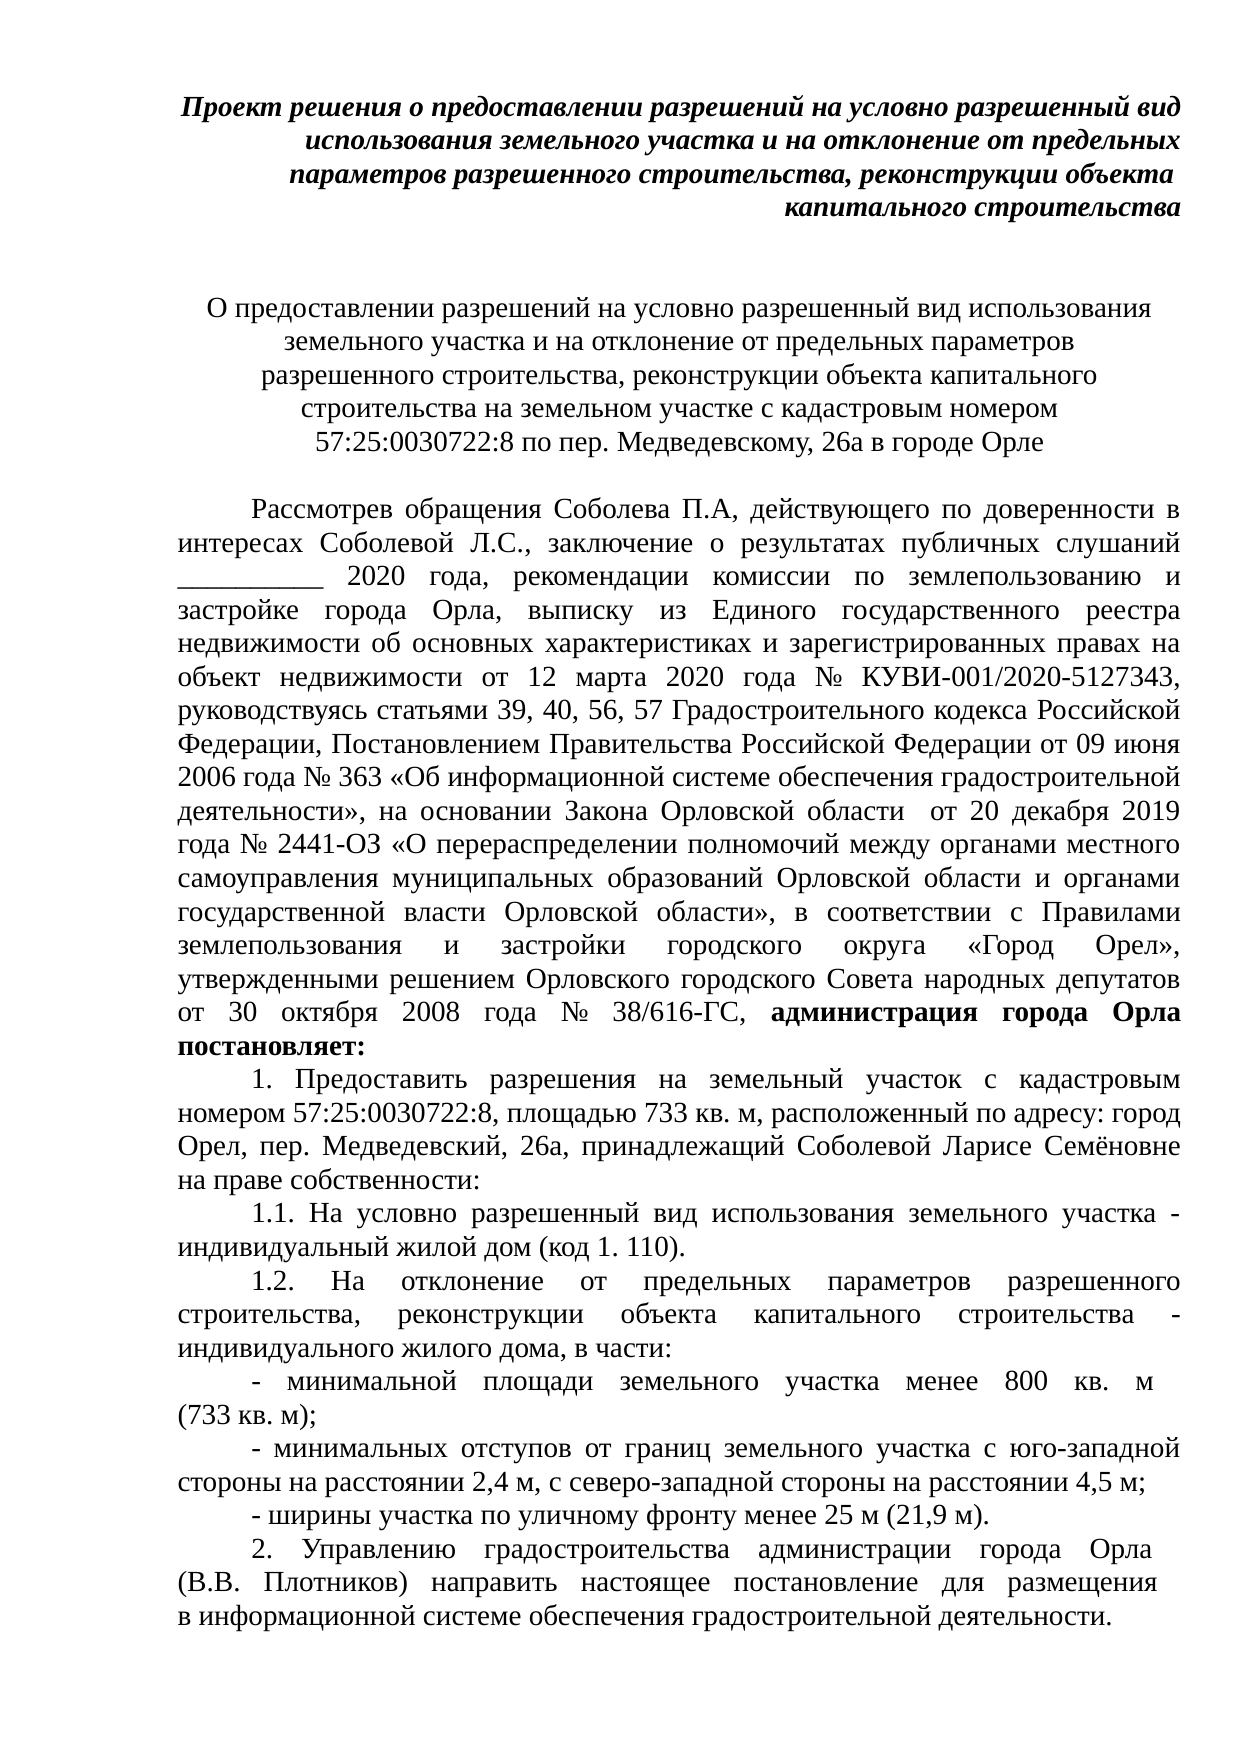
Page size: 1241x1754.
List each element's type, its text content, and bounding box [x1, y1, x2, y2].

text 1.1. На условно разрешенный вид использования земельного участка - индивидуальный жилой дом (код 1. 110). [177, 1196, 1181, 1263]
text 57:25:0030722:8 по пер. Медведевскому, 26а в городе Орле [177, 424, 1181, 458]
text Проект решения о предоставлении разрешений на условно разрешенный вид использования земельного участка и на отклонение от предельных параметров разрешенного строительства, реконструкции объекта капитального строительства [177, 89, 1181, 223]
text Рассмотрев обращения Соболева П.А, действующего по доверенности в интересах Соболевой Л.С., заключение о результатах публичных слушаний __________ 2020 года, рекомендации комиссии по землепользованию и застройке города Орла, выписку из Единого государственного реестра недвижимости об основных характеристиках и зарегистрированных правах на объект недвижимости от 12 марта 2020 года № КУВИ-001/2020-5127343, руководствуясь статьями 39, 40, 56, 57 Градостроительного кодекса Российской Федерации, Постановлением Правительства Российской Федерации от 09 июня 2006 года № 363 «Об информационной системе обеспечения градостроительной деятельности», на основании Закона Орловской области от 20 декабря 2019 года № 2441-ОЗ «О перераспределении полномочий между органами местного самоуправления муниципальных образований Орловской области и органами государственной власти Орловской области», в соответствии с Правилами землепользования и застройки городского округа «Город Орел», утвержденными решением Орловского городского Совета народных депутатов от 30 октября 2008 года № 38/616-ГС, администрация города Орла постановляет: [177, 491, 1181, 1061]
text 2. Управлению градостроительства администрации города Орла (В.В. Плотников) направить настоящее постановление для размещения в информационной системе обеспечения градостроительной деятельности. [177, 1531, 1181, 1632]
text строительства на земельном участке с кадастровым номером [177, 391, 1181, 424]
text - ширины участка по уличному фронту менее 25 м (21,9 м). [177, 1497, 1181, 1531]
text О предоставлении разрешений на условно разрешенный вид использования земельного участка и на отклонение от предельных параметров [177, 290, 1181, 357]
text 1.2. На отклонение от предельных параметров разрешенного строительства, реконструкции объекта капитального строительства - индивидуального жилого дома, в части: [177, 1263, 1181, 1363]
text 1. Предоставить разрешения на земельный участок с кадастровым номером 57:25:0030722:8, площадью 733 кв. м, расположенный по адресу: город Орел, пер. Медведевский, 26а, принадлежащий Соболевой Ларисе Семёновне на праве собственности: [177, 1061, 1181, 1196]
text - минимальной площади земельного участка менее 800 кв. м (733 кв. м); [177, 1363, 1181, 1430]
text - минимальных отступов от границ земельного участка с юго-западной стороны на расстоянии 2,4 м, с северо-западной стороны на расстоянии 4,5 м; [177, 1430, 1181, 1497]
text разрешенного строительства, реконструкции объекта капитального [177, 357, 1181, 391]
